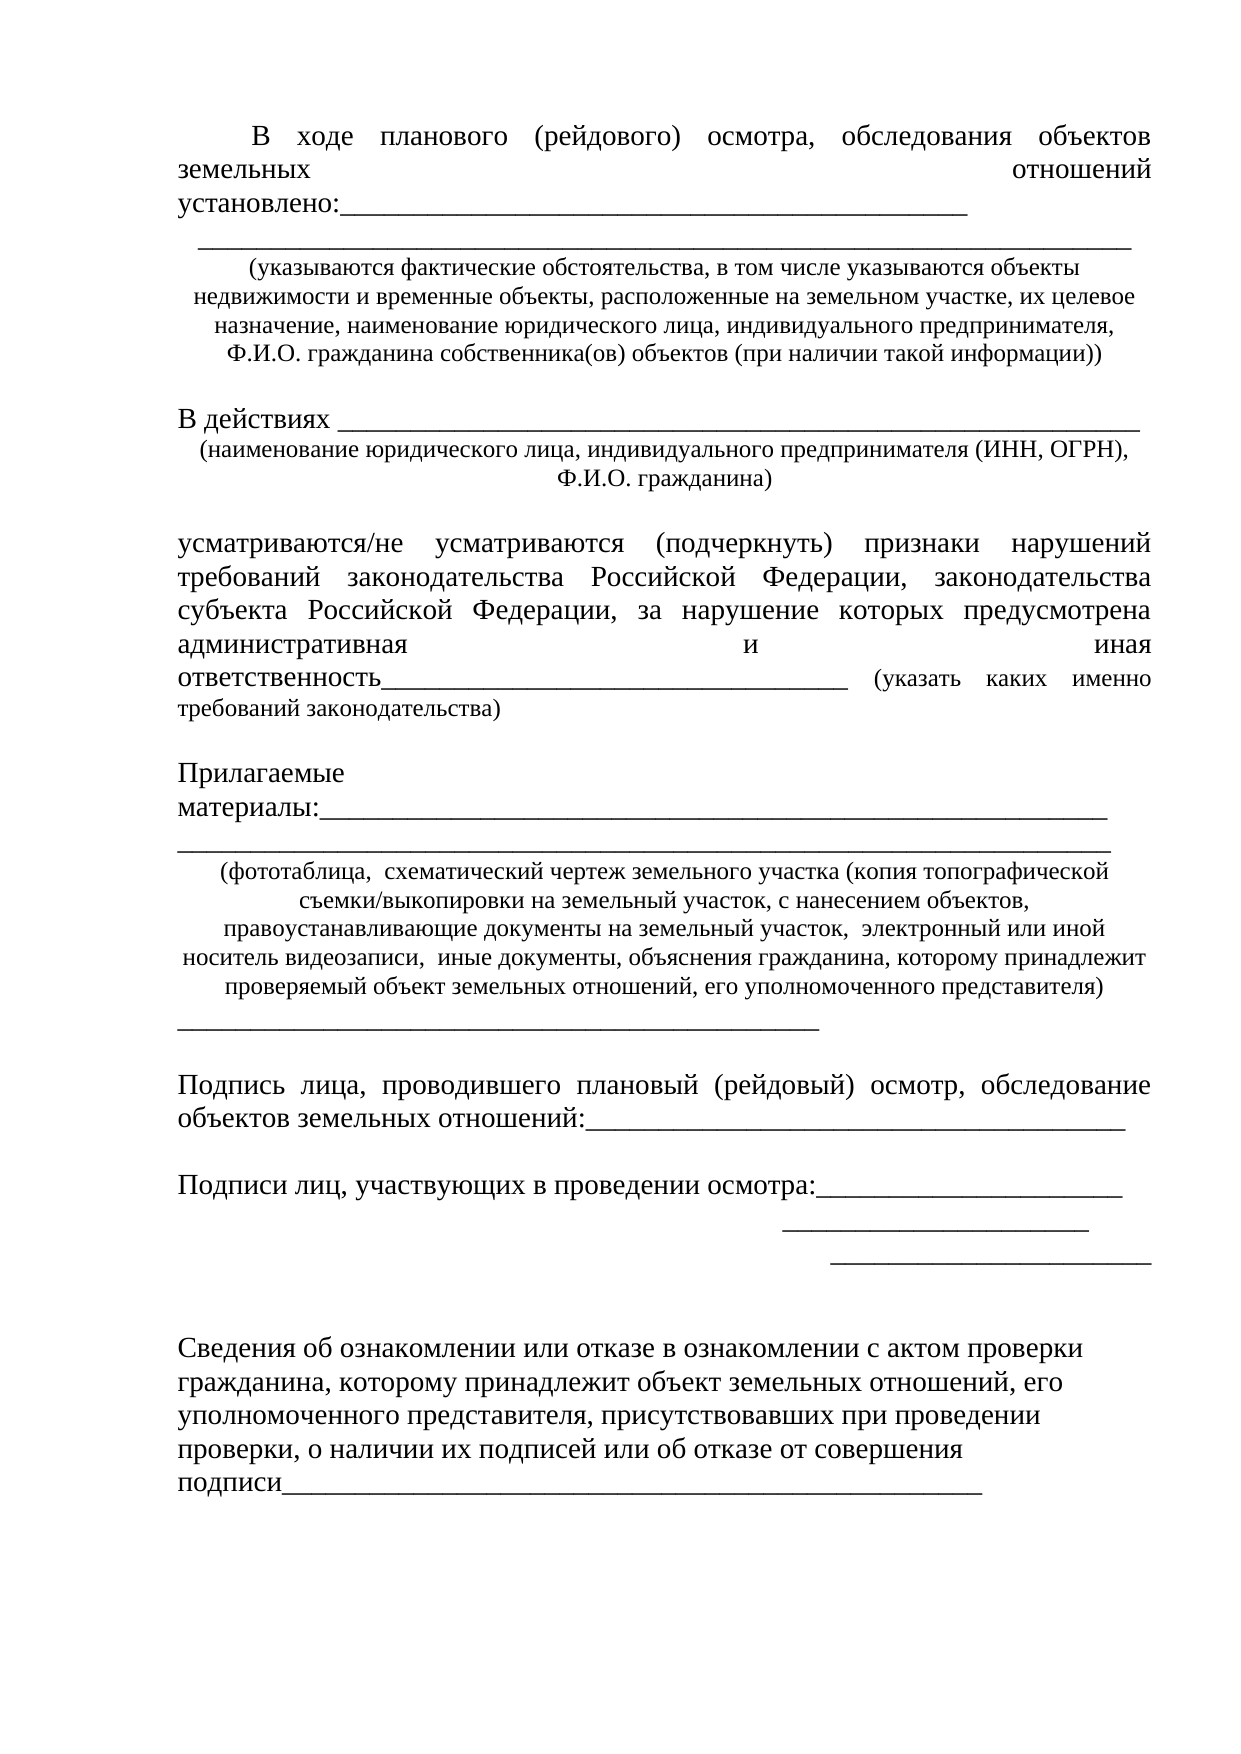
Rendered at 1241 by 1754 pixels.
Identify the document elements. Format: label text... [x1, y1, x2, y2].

text В действиях _______________________________________________________ [177, 401, 1152, 434]
text ________________________________________________________________ (указываются фактические обстоятельства, в том числе указываются объекты недвижимости и временные объекты, расположенные на земельном участке, их целевое назначение, наименование юридического лица, индивидуального предпринимателя, Ф.И.О. гражданина собственника(ов) объектов (при наличии такой информации)) [177, 219, 1152, 367]
text ______________________ [177, 1234, 1152, 1302]
text Прилагаемые материалы:______________________________________________________ [177, 755, 1152, 822]
text ________________________________________________________________ [177, 822, 1152, 856]
text (наименование юридического лица, индивидуального предпринимателя (ИНН, ОГРН), Ф.И.О. гражданина) [177, 434, 1152, 492]
text Подпись лица, проводившего плановый (рейдовый) осмотр, обследование объектов земельных отношений:_____________________________________ [177, 1067, 1152, 1134]
text Сведения об ознакомлении или отказе в ознакомлении с актом проверки гражданина, которому принадлежит объект земельных отношений, его уполномоченного представителя, присутствовавших при проведении проверки, о наличии их подписей или об отказе от совершения подписи________________________________________________ [177, 1330, 1163, 1498]
text В ходе планового (рейдового) осмотра, обследования объектов земельных отношений установлено:___________________________________________ [177, 118, 1152, 219]
text Подписи лиц, участвующих в проведении осмотра:_____________________ [177, 1167, 1152, 1201]
text (фототаблица, схематический чертеж земельного участка (копия топографической съемки/выкопировки на земельный участок, с нанесением объектов, правоустанавливающие документы на земельный участок, электронный или иной носитель видеозаписи, иные документы, объяснения гражданина, которому принадлежит проверяемый объект земельных отношений, его уполномоченного представителя) [177, 856, 1152, 1000]
text ____________________________________________ [177, 1000, 1152, 1033]
text _____________________ [177, 1201, 1152, 1234]
text усматриваются/не усматриваются (подчеркнуть) признаки нарушений требований законодательства Российской Федерации, законодательства субъекта Российской Федерации, за нарушение которых предусмотрена административная и иная ответственность________________________________ (указать каких именно требований законодательства) [177, 525, 1152, 722]
